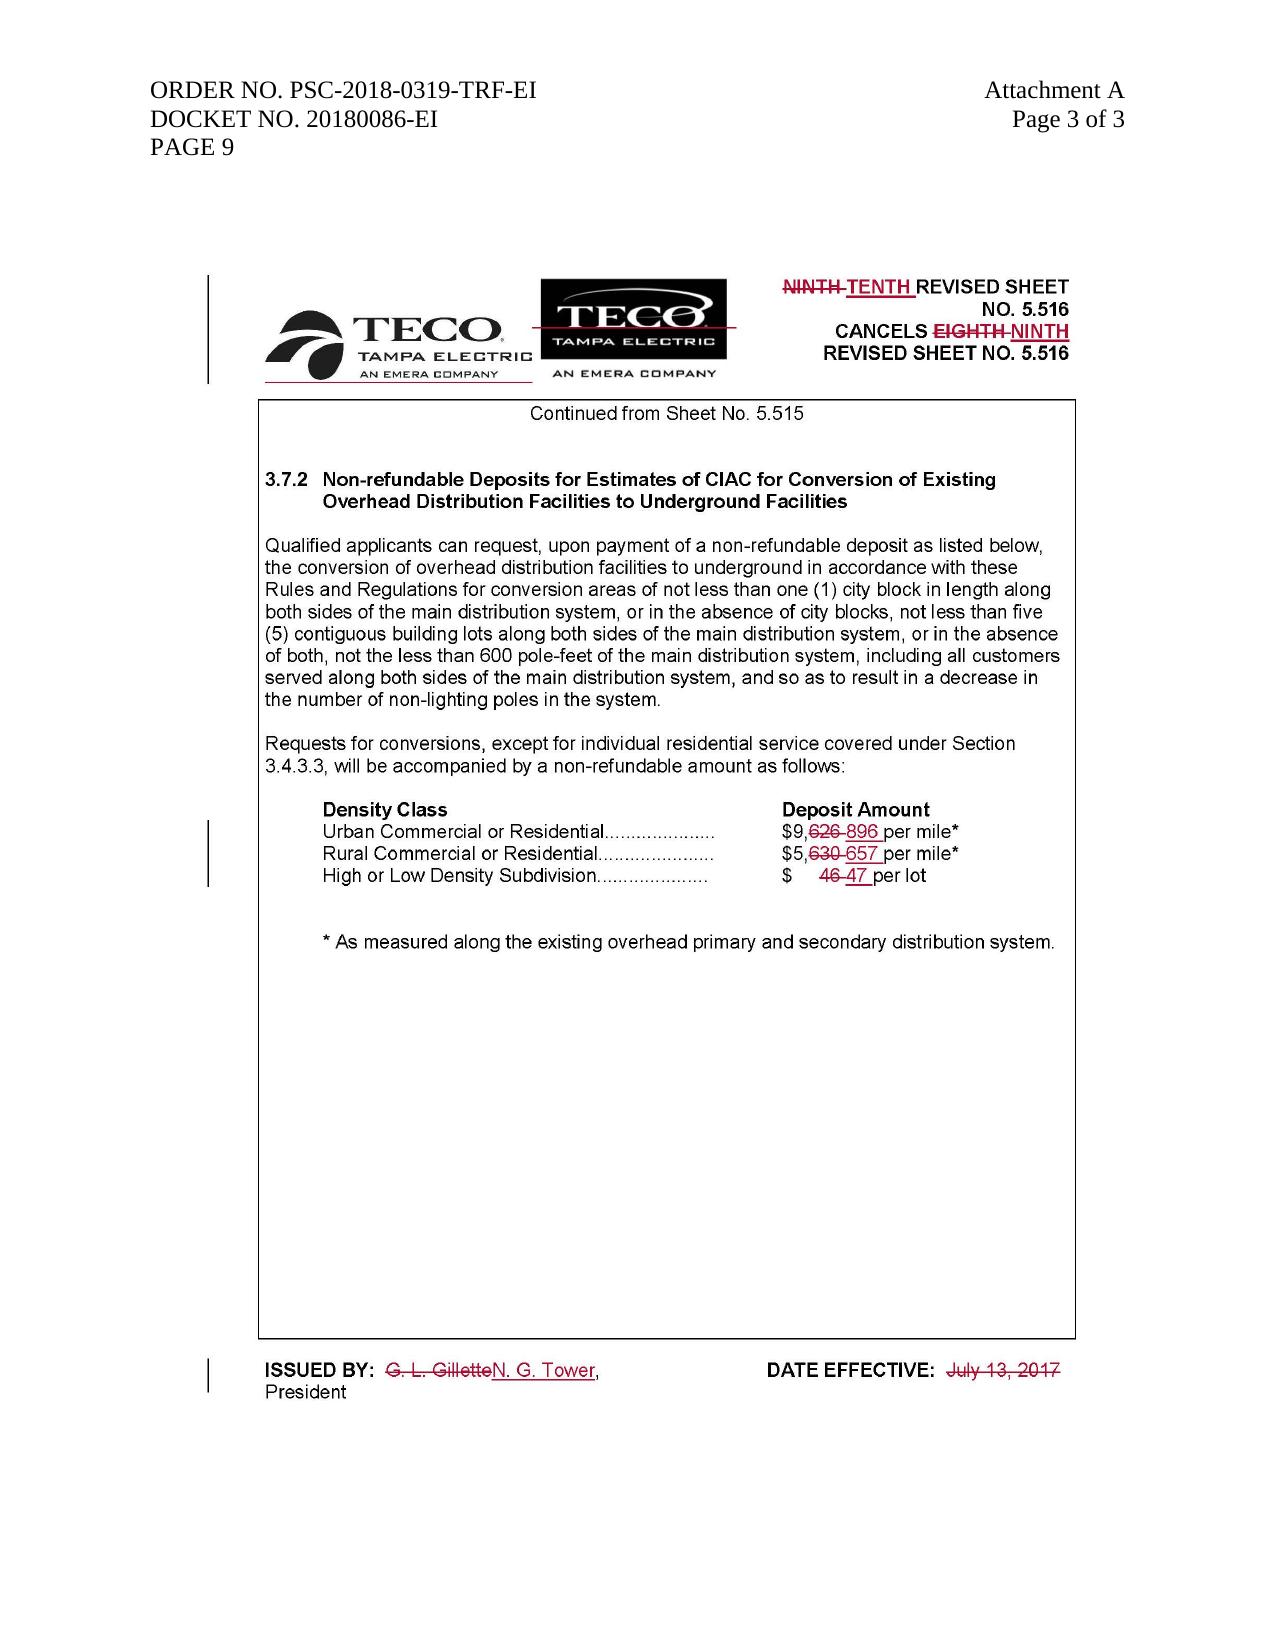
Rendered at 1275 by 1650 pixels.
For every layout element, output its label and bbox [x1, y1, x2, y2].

picture [150, 218, 1125, 1482]
